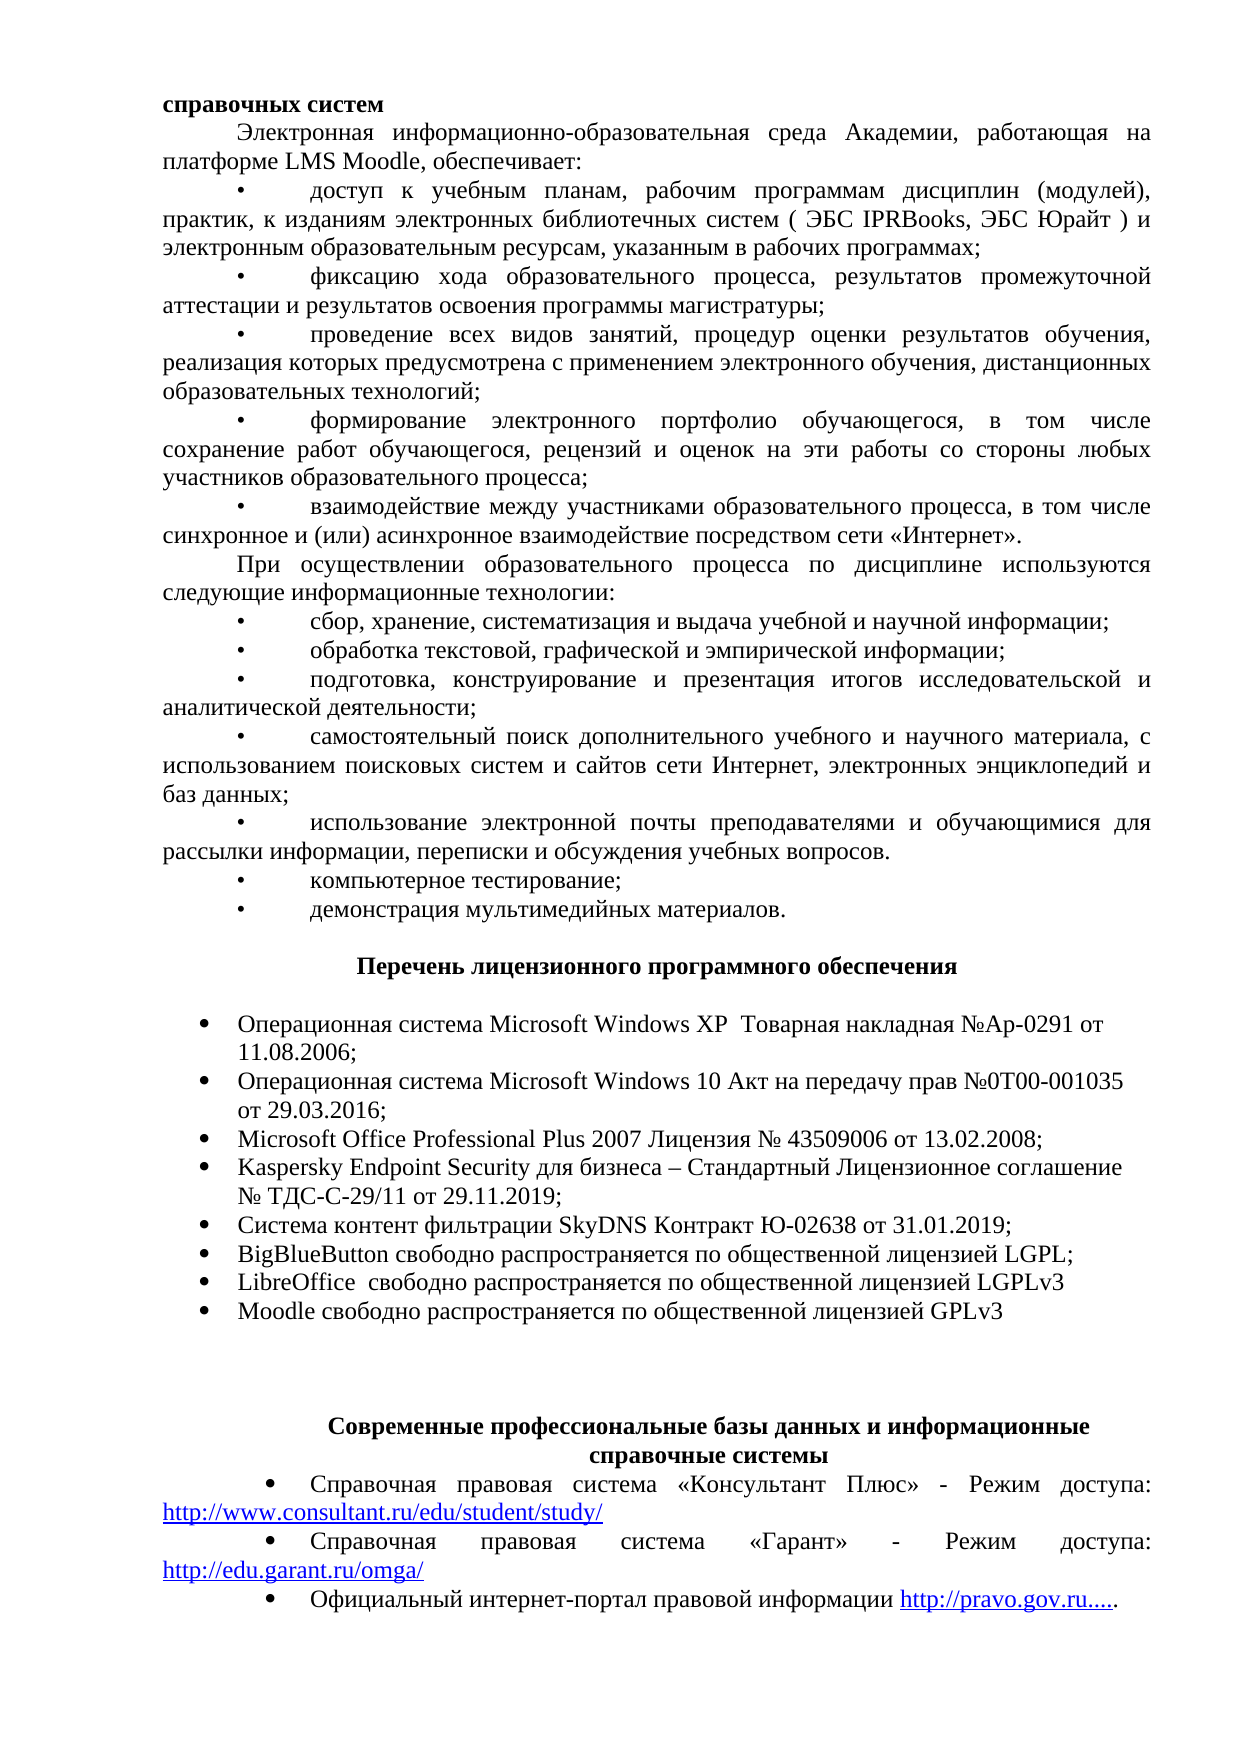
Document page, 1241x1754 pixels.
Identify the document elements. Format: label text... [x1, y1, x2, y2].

list Официальный интернет-портал правовой информации http://pravo.gov.ru..... [162, 1584, 1152, 1612]
text Современные профессиональные базы данных и информационные [162, 1411, 1152, 1440]
text • доступ к учебным планам, рабочим программам дисциплин (модулей), практик, к изданиям электронных библиотечных систем ( ЭБС IPRBooks, ЭБС Юрайт ) и электронным образовательным ресурсам, указанным в рабочих программах; [162, 175, 1152, 261]
text справочные системы [162, 1440, 1152, 1469]
list Microsoft Office Professional Plus 2007 Лицензия № 43509006 от 13.02.2008; [200, 1124, 1152, 1152]
text • компьютерное тестирование; [162, 865, 1152, 894]
text • сбор, хранение, систематизация и выдача учебной и научной информации; [162, 606, 1152, 635]
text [162, 89, 1152, 117]
list Moodle свободно распространяется по общественной лицензией GPLv3 [200, 1296, 1152, 1325]
text • взаимодействие между участниками образовательного процесса, в том числе синхронное и (или) асинхронное взаимодействие посредством сети «Интернет». [162, 491, 1152, 549]
text Перечень лицензионного программного обеспечения [162, 951, 1152, 980]
list Справочная правовая система «Консультант Плюс» - Режим доступа: http://www.consultant.ru/edu/student/study/ [162, 1469, 1152, 1526]
text • проведение всех видов занятий, процедур оценки результатов обучения, реализация которых предусмотрена с применением электронного обучения, дистанционных образовательных технологий; [162, 319, 1152, 405]
list Операционная система Microsoft Windows XP Товарная накладная №Ар-0291 от 11.08.2006; [200, 1009, 1152, 1066]
text • формирование электронного портфолио обучающегося, в том числе сохранение работ обучающегося, рецензий и оценок на эти работы со стороны любых участников образовательного процесса; [162, 405, 1152, 491]
list Операционная система Microsoft Windows 10 Акт на передачу прав №0Т00-001035 от 29.03.2016; [200, 1066, 1152, 1124]
text При осуществлении образовательного процесса по дисциплине используются следующие информационные технологии: [162, 549, 1152, 606]
text • демонстрация мультимедийных материалов. [162, 894, 1152, 922]
list BigBlueButton свободно распространяется по общественной лицензией LGPL; [200, 1239, 1152, 1267]
text Электронная информационно-образовательная среда Академии, работающая на платформе LMS Moodle, обеспечивает: [162, 117, 1152, 175]
text • подготовка, конструирование и презентация итогов исследовательской и аналитической деятельности; [162, 664, 1152, 721]
text • обработка текстовой, графической и эмпирической информации; [162, 635, 1152, 664]
list LibreOffice свободно распространяется по общественной лицензией LGPLv3 [200, 1267, 1152, 1296]
text • использование электронной почты преподавателями и обучающимися для рассылки информации, переписки и обсуждения учебных вопросов. [162, 807, 1152, 865]
list Kaspersky Endpoint Security для бизнеса – Стандартный Лицензионное соглашение № ТДС-С-29/11 от 29.11.2019; [200, 1152, 1152, 1210]
text • фиксацию хода образовательного процесса, результатов промежуточной аттестации и результатов освоения программы магистратуры; [162, 261, 1152, 319]
text • самостоятельный поиск дополнительного учебного и научного материала, с использованием поисковых систем и сайтов сети Интернет, электронных энциклопедий и баз данных; [162, 721, 1152, 807]
list Справочная правовая система «Гарант» - Режим доступа: http://edu.garant.ru/omga/ [162, 1526, 1152, 1584]
list Система контент фильтрации SkyDNS Контракт Ю-02638 от 31.01.2019; [200, 1210, 1152, 1239]
